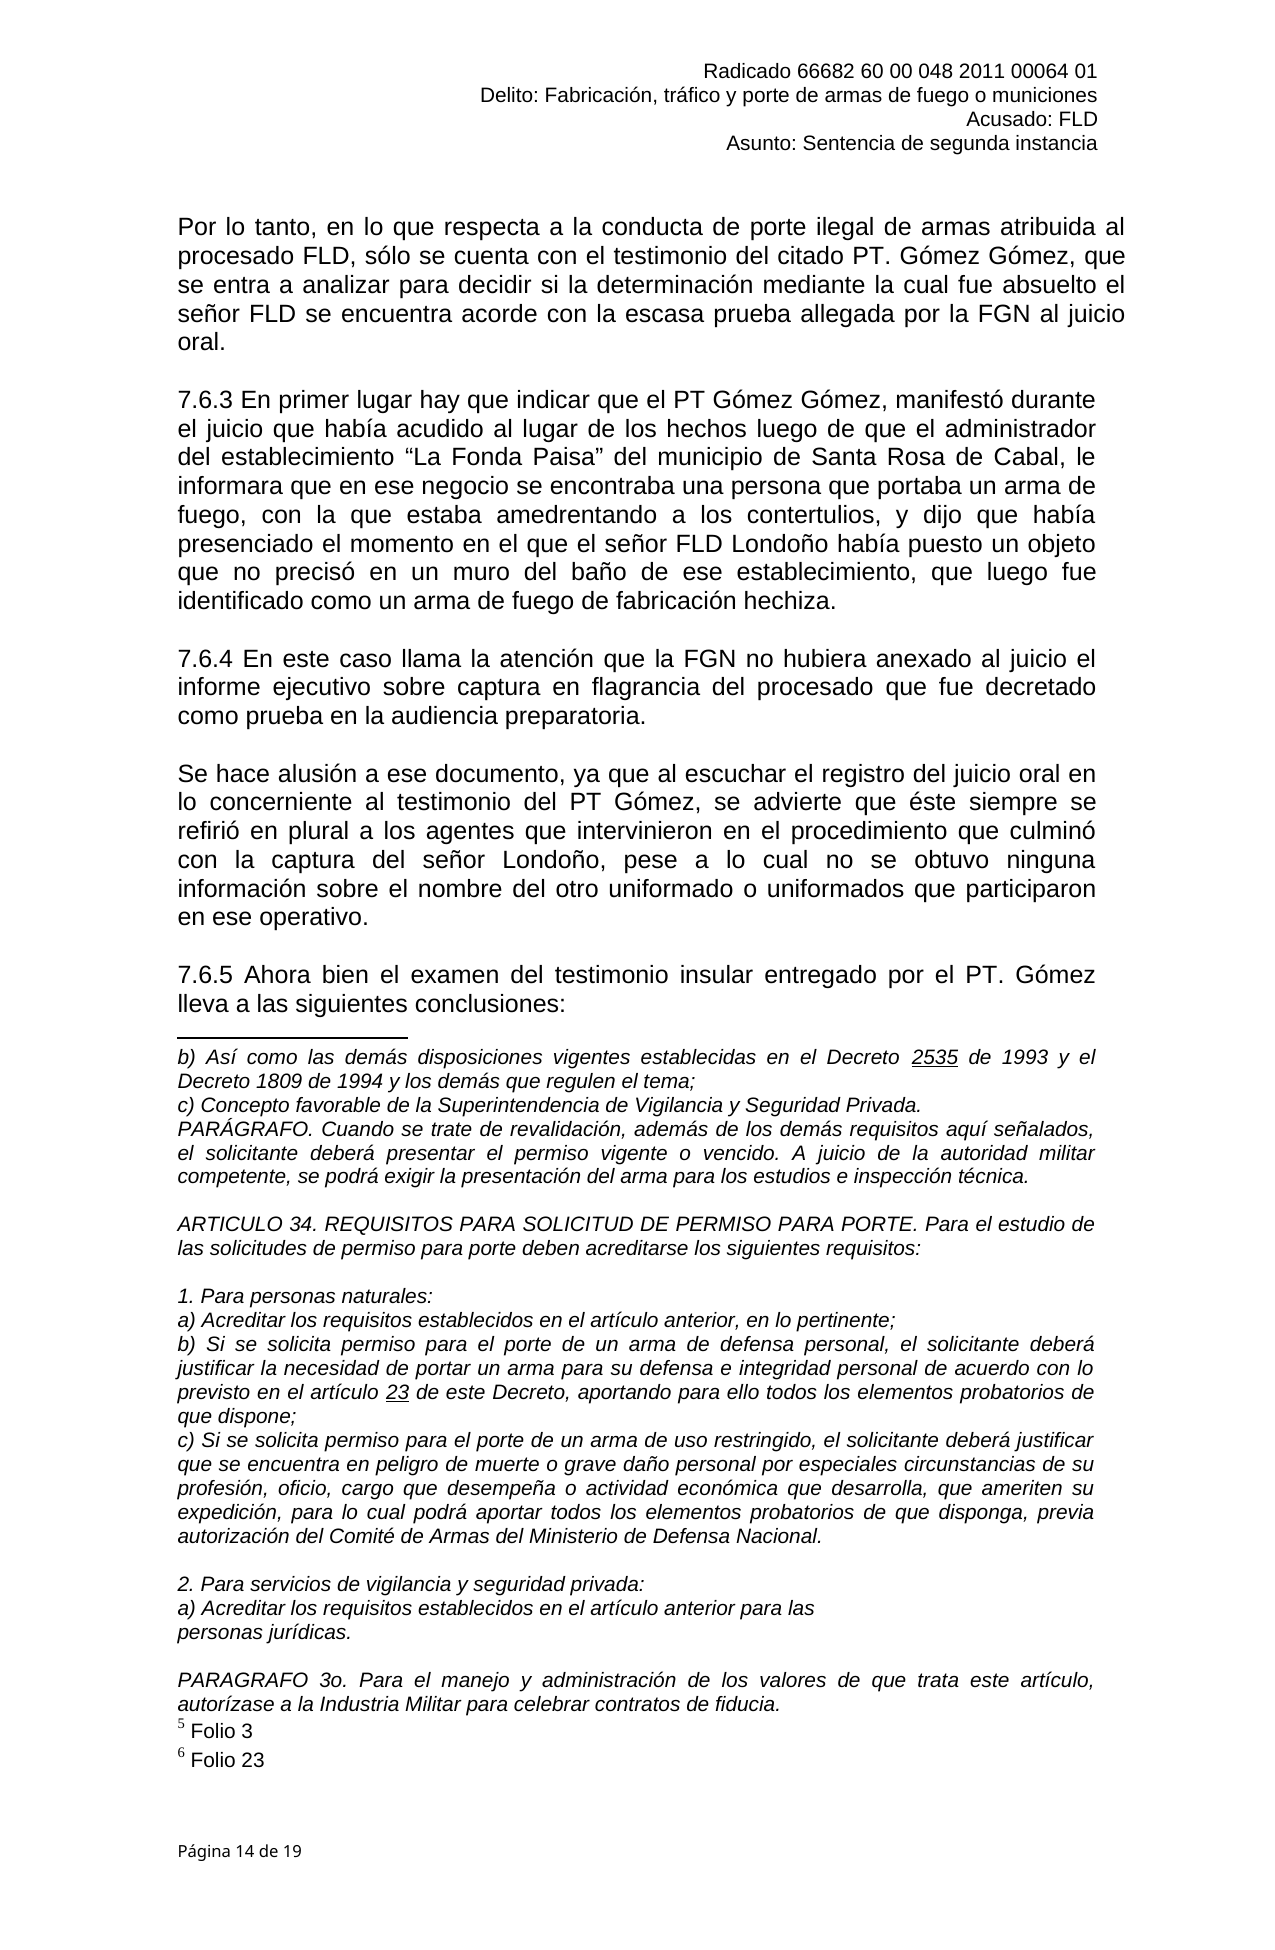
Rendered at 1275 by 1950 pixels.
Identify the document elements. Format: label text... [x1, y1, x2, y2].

text Por lo tanto, en lo que respecta a la conducta de porte ilegal de armas atribuida al procesado FLD, sólo se cuenta con el testimonio del citado PT. Gómez Gómez, que se entra a analizar para decidir si la determinación mediante la cual fue absuelto el señor FLD se encuentra acorde con la escasa prueba allegada por la FGN al juicio oral. [177, 212, 1127, 356]
text 7.6.4 En este caso llama la atención que la FGN no hubiera anexado al juicio el informe ejecutivo sobre captura en flagrancia del procesado que fue decretado como prueba en la audiencia preparatoria. [177, 644, 1098, 730]
text Se hace alusión a ese documento, ya que al escuchar el registro del juicio oral en lo concerniente al testimonio del PT Gómez, se advierte que éste siempre se refirió en plural a los agentes que intervinieron en el procedimiento que culminó con la captura del señor Londoño, pese a lo cual no se obtuvo ninguna información sobre el nombre del otro uniformado o uniformados que participaron en ese operativo. [177, 759, 1098, 931]
text 7.6.5 Ahora bien el examen del testimonio insular entregado por el PT. Gómez lleva a las siguientes conclusiones: [177, 960, 1098, 1017]
text 7.6.3 En primer lugar hay que indicar que el PT Gómez Gómez, manifestó durante el juicio que había acudido al lugar de los hechos luego de que el administrador del establecimiento “La Fonda Paisa” del municipio de Santa Rosa de Cabal, le informara que en ese negocio se encontraba una persona que portaba un arma de fuego, con la que estaba amedrentando a los contertulios, y dijo que había presenciado el momento en el que el señor FLD Londoño había puesto un objeto que no precisó en un muro del baño de ese establecimiento, que luego fue identificado como un arma de fuego de fabricación hechiza. [177, 385, 1098, 615]
